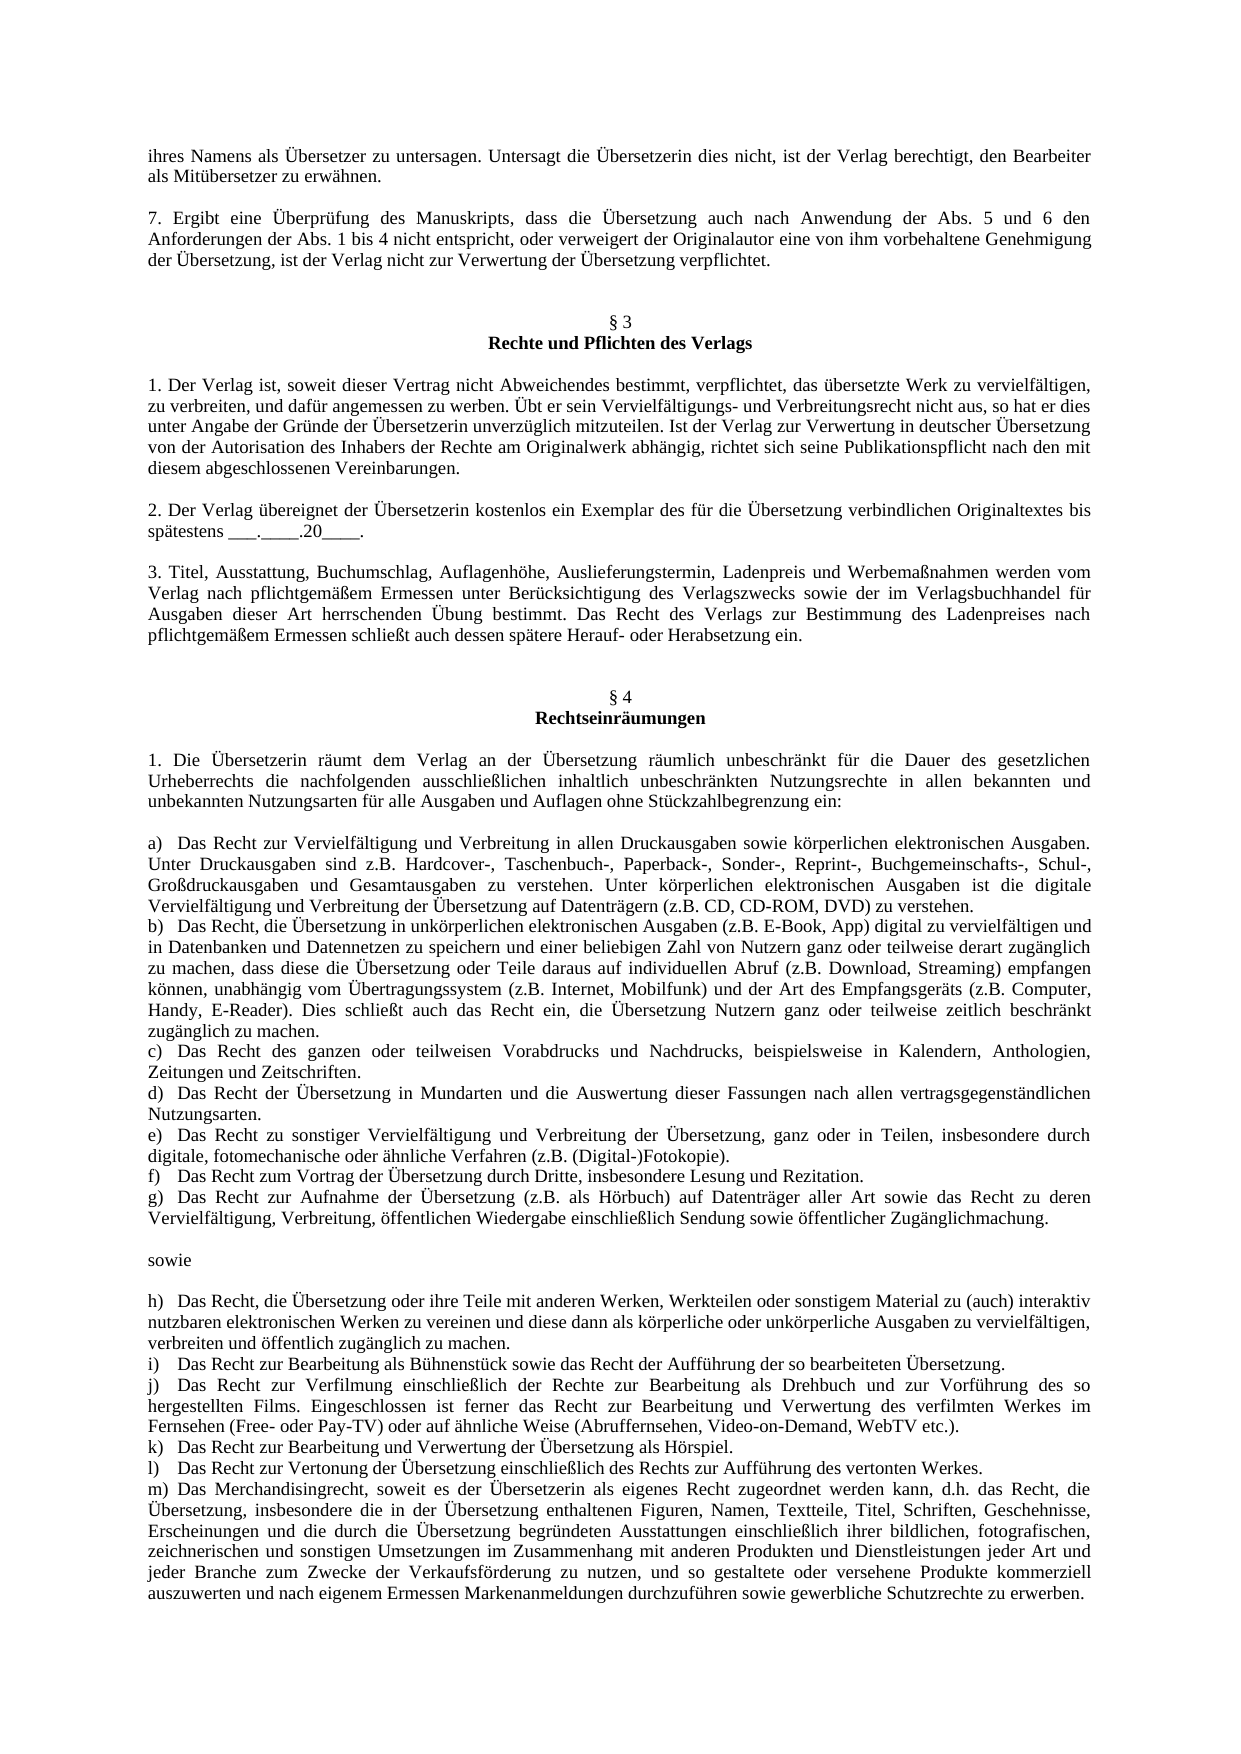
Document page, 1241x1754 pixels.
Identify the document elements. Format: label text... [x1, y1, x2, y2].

text 1. Der Verlag ist, soweit dieser Vertrag nicht Abweichendes bestimmt, verpflichtet, das übersetzte Werk zu vervielfältigen, zu verbreiten, und dafür angemessen zu werben. Übt er sein Vervielfältigungs- und Verbreitungsrecht nicht aus, so hat er dies unter Angabe der Gründe der Übersetzerin unverzüglich mitzuteilen. Ist der Verlag zur Verwertung in deutscher Übersetzung von der Autorisation des Inhabers der Rechte am Originalwerk abhängig, richtet sich seine Publikationspflicht nach den mit diesem abgeschlossenen Vereinbarungen. [148, 374, 1093, 479]
text d) Das Recht der Übersetzung in Mundarten und die Auswertung dieser Fassungen nach allen vertragsgegenständlichen Nutzungsarten. [148, 1083, 1093, 1124]
text g) Das Recht zur Aufnahme der Übersetzung (z.B. als Hörbuch) auf Datenträger aller Art sowie das Recht zu deren Vervielfältigung, Verbreitung, öffentlichen Wiedergabe einschließlich Sendung sowie öffentlicher Zugänglichmachung. [148, 1187, 1093, 1229]
text § 4 [148, 687, 1093, 708]
text Rechte und Pflichten des Verlags [148, 333, 1093, 354]
text i) Das Recht zur Bearbeitung als Bühnenstück sowie das Recht der Aufführung der so bearbeiteten Übersetzung. [148, 1354, 1093, 1374]
text b) Das Recht, die Übersetzung in unkörperlichen elektronischen Ausgaben (z.B. E-Book, App) digital zu vervielfältigen und in Datenbanken und Datennetzen zu speichern und einer beliebigen Zahl von Nutzern ganz oder teilweise derart zugänglich zu machen, dass diese die Übersetzung oder Teile daraus auf individuellen Abruf (z.B. Download, Streaming) empfangen können, unabhängig vom Übertragungssystem (z.B. Internet, Mobilfunk) und der Art des Empfangsgeräts (z.B. Computer, Handy, E-Reader). Dies schließt auch das Recht ein, die Übersetzung Nutzern ganz oder teilweise zeitlich beschränkt zugänglich zu machen. [148, 916, 1093, 1041]
text 7. Ergibt eine Überprüfung des Manuskripts, dass die Übersetzung auch nach Anwendung der Abs. 5 und 6 den Anforderungen der Abs. 1 bis 4 nicht entspricht, oder verweigert der Originalautor eine von ihm vorbehaltene Genehmigung der Übersetzung, ist der Verlag nicht zur Verwertung der Übersetzung verpflichtet. [148, 208, 1093, 270]
text Rechtseinräumungen [148, 708, 1093, 729]
text j) Das Recht zur Verfilmung einschließlich der Rechte zur Bearbeitung als Drehbuch und zur Vorführung des so hergestellten Films. Eingeschlossen ist ferner das Recht zur Bearbeitung und Verwertung des verfilmten Werkes im Fernsehen (Free- oder Pay-TV) oder auf ähnliche Weise (Abruffernsehen, Video-on-Demand, WebTV etc.). [148, 1374, 1093, 1437]
text a) Das Recht zur Vervielfältigung und Verbreitung in allen Druckausgaben sowie körperlichen elektronischen Ausgaben. Unter Druckausgaben sind z.B. Hardcover-, Taschenbuch-, Paperback-, Sonder-, Reprint-, Buchgemeinschafts-, Schul-, Großdruckausgaben und Gesamtausgaben zu verstehen. Unter körperlichen elektronischen Ausgaben ist die digitale Vervielfältigung und Verbreitung der Übersetzung auf Datenträgern (z.B. CD, CD-ROM, DVD) zu verstehen. [148, 833, 1093, 916]
text f) Das Recht zum Vortrag der Übersetzung durch Dritte, insbesondere Lesung und Rezitation. [148, 1166, 1093, 1187]
text § 3 [148, 312, 1093, 333]
text e) Das Recht zu sonstiger Vervielfältigung und Verbreitung der Übersetzung, ganz oder in Teilen, insbesondere durch digitale, fotomechanische oder ähnliche Verfahren (z.B. (Digital-)Fotokopie). [148, 1124, 1093, 1166]
text 3. Titel, Ausstattung, Buchumschlag, Auflagenhöhe, Auslieferungstermin, Ladenpreis und Werbemaßnahmen werden vom Verlag nach pflichtgemäßem Ermessen unter Berücksichtigung des Verlagszwecks sowie der im Verlagsbuchhandel für Ausgaben dieser Art herrschenden Übung bestimmt. Das Recht des Verlags zur Bestimmung des Ladenpreises nach pflichtgemäßem Ermessen schließt auch dessen spätere Herauf- oder Herabsetzung ein. [148, 562, 1093, 645]
text m) Das Merchandisingrecht, soweit es der Übersetzerin als eigenes Recht zugeordnet werden kann, d.h. das Recht, die Übersetzung, insbesondere die in der Übersetzung enthaltenen Figuren, Namen, Textteile, Titel, Schriften, Geschehnisse, Erscheinungen und die durch die Übersetzung begründeten Ausstattungen einschließlich ihrer bildlichen, fotografischen, zeichnerischen und sonstigen Umsetzungen im Zusammenhang mit anderen Produkten und Dienstleistungen jeder Art und jeder Branche zum Zwecke der Verkaufsförderung zu nutzen, und so gestaltete oder versehene Produkte kommerziell auszuwerten und nach eigenem Ermessen Markenanmeldungen durchzuführen sowie gewerbliche Schutzrechte zu erwerben. [148, 1479, 1093, 1604]
text l) Das Recht zur Vertonung der Übersetzung einschließlich des Rechts zur Aufführung des vertonten Werkes. [148, 1458, 1093, 1479]
text sowie [148, 1249, 1093, 1270]
text 1. Die Übersetzerin räumt dem Verlag an der Übersetzung räumlich unbeschränkt für die Dauer des gesetzlichen Urheberrechts die nachfolgenden ausschließlichen inhaltlich unbeschränkten Nutzungsrechte in allen bekannten und unbekannten Nutzungsarten für alle Ausgaben und Auflagen ohne Stückzahlbegrenzung ein: [148, 749, 1093, 812]
text c) Das Recht des ganzen oder teilweisen Vorabdrucks und Nachdrucks, beispielsweise in Kalendern, Anthologien, Zeitungen und Zeitschriften. [148, 1041, 1093, 1083]
text k) Das Recht zur Bearbeitung und Verwertung der Übersetzung als Hörspiel. [148, 1437, 1093, 1458]
text 2. Der Verlag übereignet der Übersetzerin kostenlos ein Exemplar des für die Übersetzung verbindlichen Originaltextes bis spätestens ___.____.20____. [148, 499, 1093, 541]
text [148, 145, 1093, 187]
text h) Das Recht, die Übersetzung oder ihre Teile mit anderen Werken, Werkteilen oder sonstigem Material zu (auch) interaktiv nutzbaren elektronischen Werken zu vereinen und diese dann als körperliche oder unkörperliche Ausgaben zu vervielfältigen, verbreiten und öffentlich zugänglich zu machen. [148, 1291, 1093, 1354]
